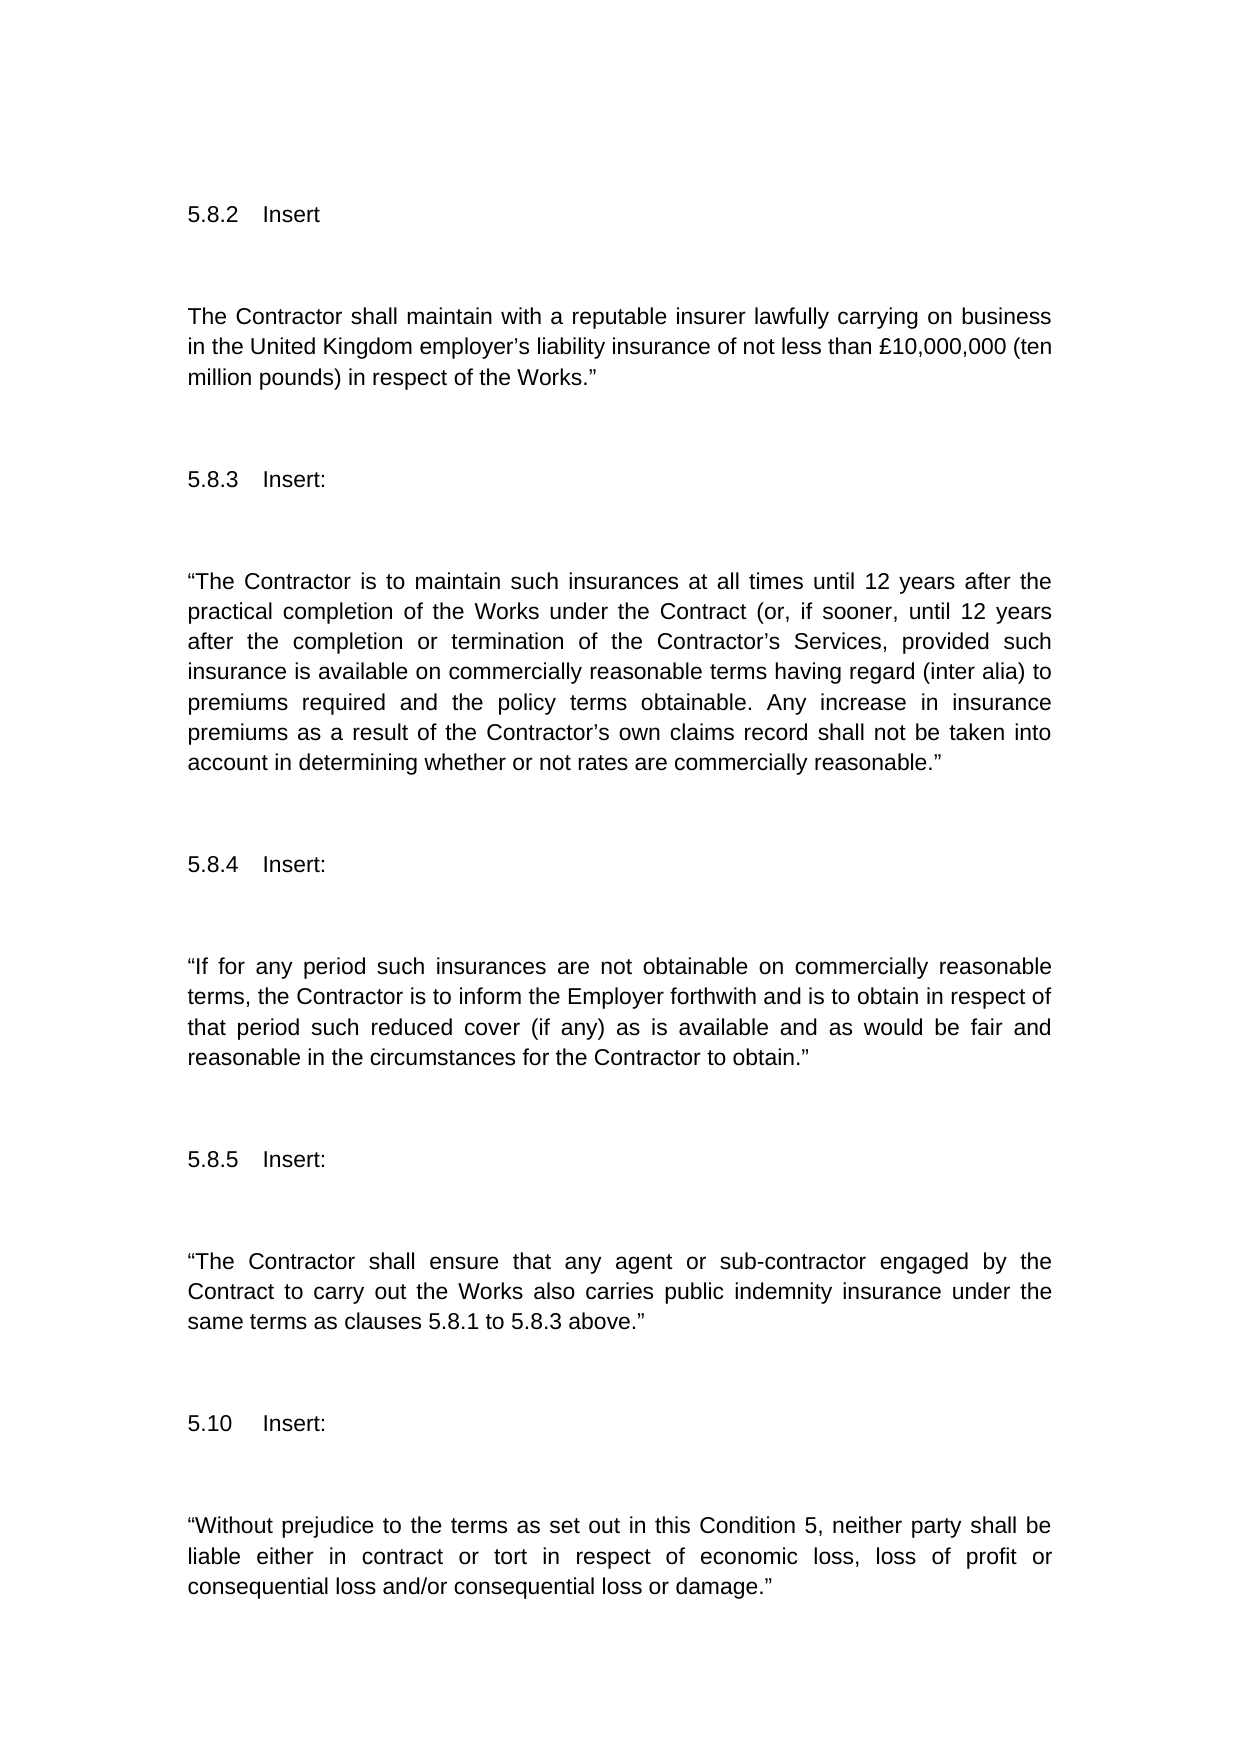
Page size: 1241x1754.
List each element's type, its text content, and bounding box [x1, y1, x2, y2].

text The Contractor shall maintain with a reputable insurer lawfully carrying on business in the United Kingdom employer’s liability insurance of not less than £10,000,000 (ten million pounds) in respect of the Works.” [187, 303, 1053, 390]
text 5.8.2 Insert [187, 201, 1053, 227]
text “The Contractor shall ensure that any agent or sub-contractor engaged by the Contract to carry out the Works also carries public indemnity insurance under the same terms as clauses 5.8.1 to 5.8.3 above.” [187, 1248, 1053, 1335]
text 5.8.4 Insert: [187, 851, 1053, 877]
text 5.8.3 Insert: [187, 466, 1053, 492]
text 5.10 Insert: [187, 1410, 1053, 1437]
text “If for any period such insurances are not obtainable on commercially reasonable terms, the Contractor is to inform the Employer forthwith and is to obtain in respect of that period such reduced cover (if any) as is available and as would be fair and reasonable in the circumstances for the Contractor to obtain.” [187, 953, 1053, 1070]
text “The Contractor is to maintain such insurances at all times until 12 years after the practical completion of the Works under the Contract (or, if sooner, until 12 years after the completion or termination of the Contractor’s Services, provided such insurance is available on commercially reasonable terms having regard (inter alia) to premiums required and the policy terms obtainable. Any increase in insurance premiums as a result of the Contractor’s own claims record shall not be taken into account in determining whether or not rates are commercially reasonable.” [187, 568, 1053, 775]
text 5.8.5 Insert: [187, 1146, 1053, 1172]
text “Without prejudice to the terms as set out in this Condition 5, neither party shall be liable either in contract or tort in respect of economic loss, loss of profit or consequential loss and/or consequential loss or damage.” [187, 1512, 1053, 1599]
